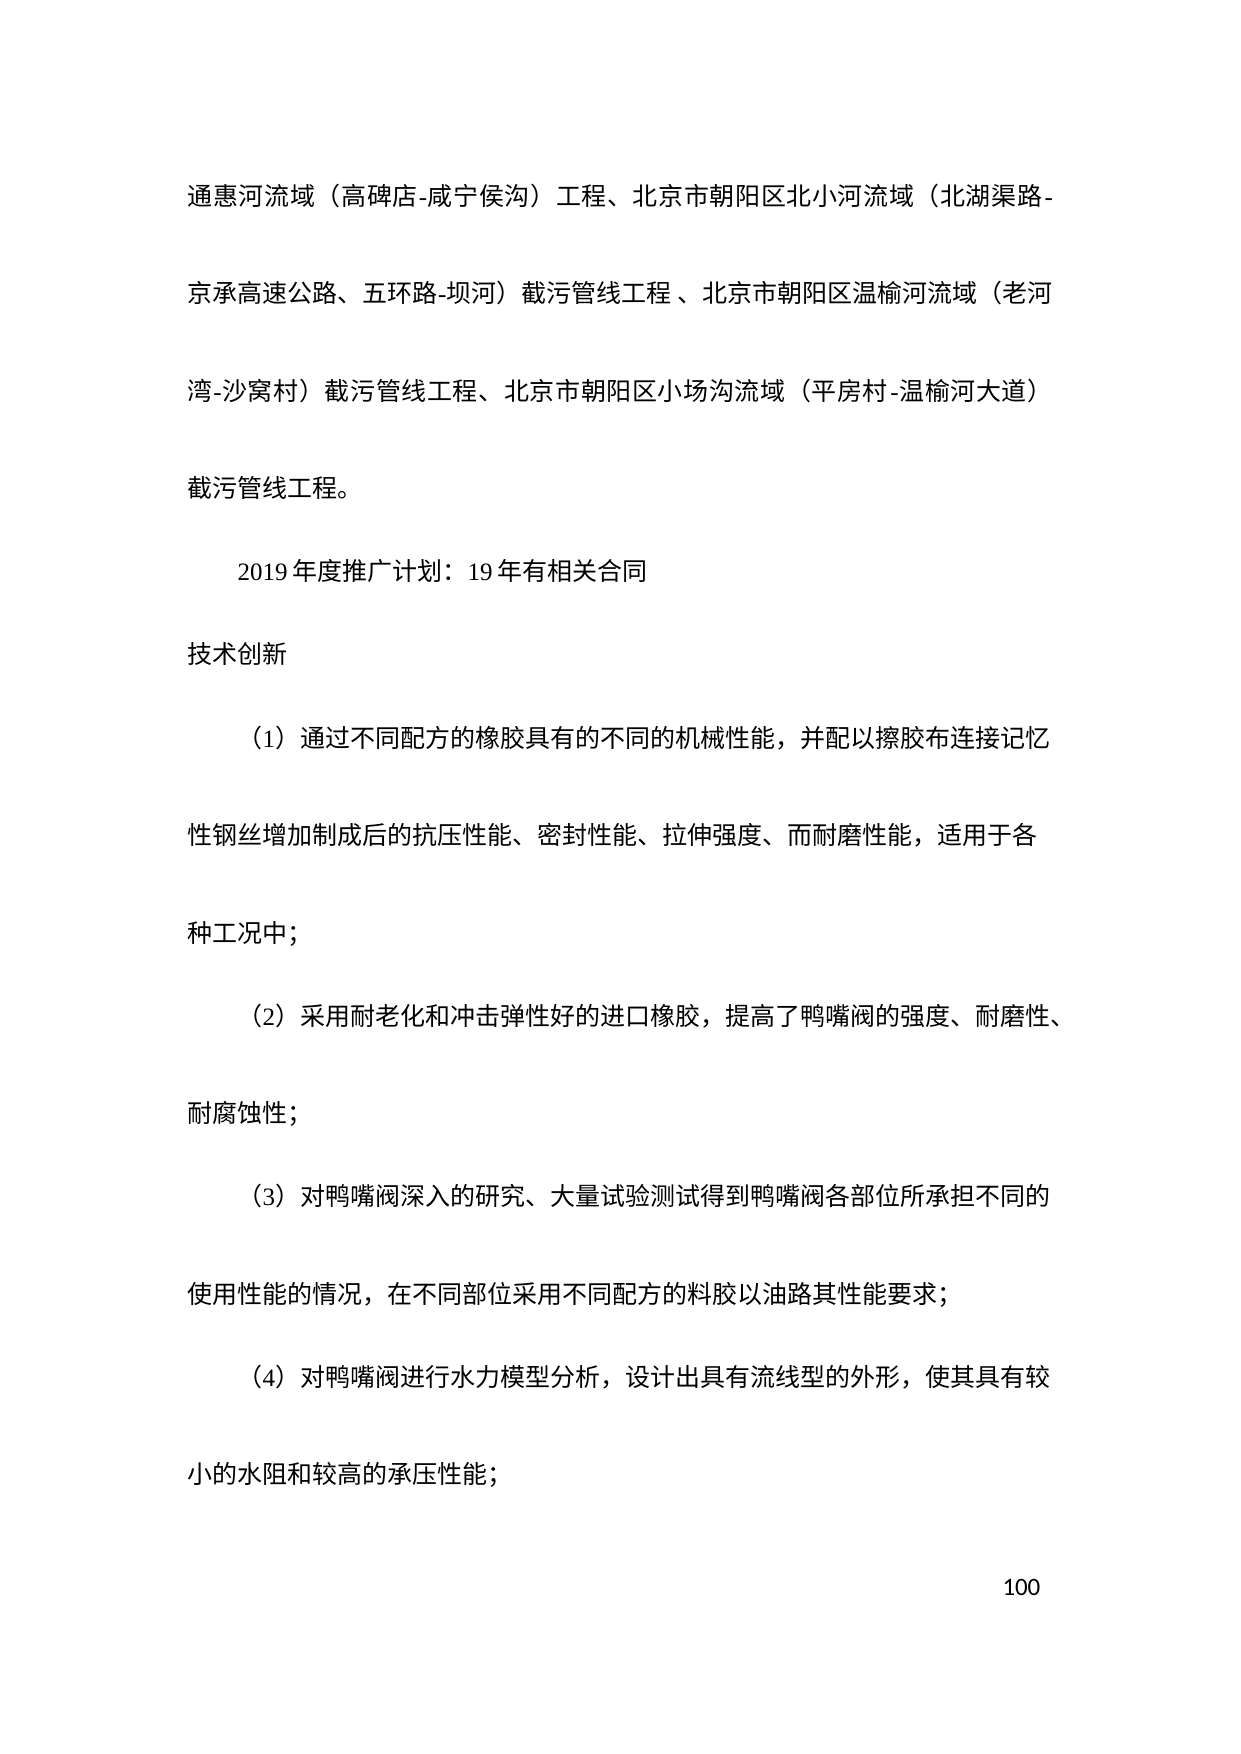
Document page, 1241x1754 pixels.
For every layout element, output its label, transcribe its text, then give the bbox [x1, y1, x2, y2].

text （3）对鸭嘴阀深入的研究、大量试验测试得到鸭嘴阀各部位所承担不同的使用性能的情况，在不同部位采用不同配方的料胶以油路其性能要求； [187, 1162, 1053, 1325]
text （2）采用耐老化和冲击弹性好的进口橡胶，提高了鸭嘴阀的强度、耐磨性、耐腐蚀性； [187, 982, 1053, 1144]
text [187, 162, 1053, 519]
text （4）对鸭嘴阀进行水力模型分析，设计出具有流线型的外形，使其具有较小的水阻和较高的承压性能； [187, 1343, 1053, 1506]
text （1）通过不同配方的橡胶具有的不同的机械性能，并配以擦胶布连接记忆性钢丝增加制成后的抗压性能、密封性能、拉伸强度、而耐磨性能，适用于各种工况中； [187, 704, 1053, 964]
text 2019年度推广计划：19年有相关合同 [187, 537, 1053, 602]
text 技术创新 [187, 621, 1053, 686]
